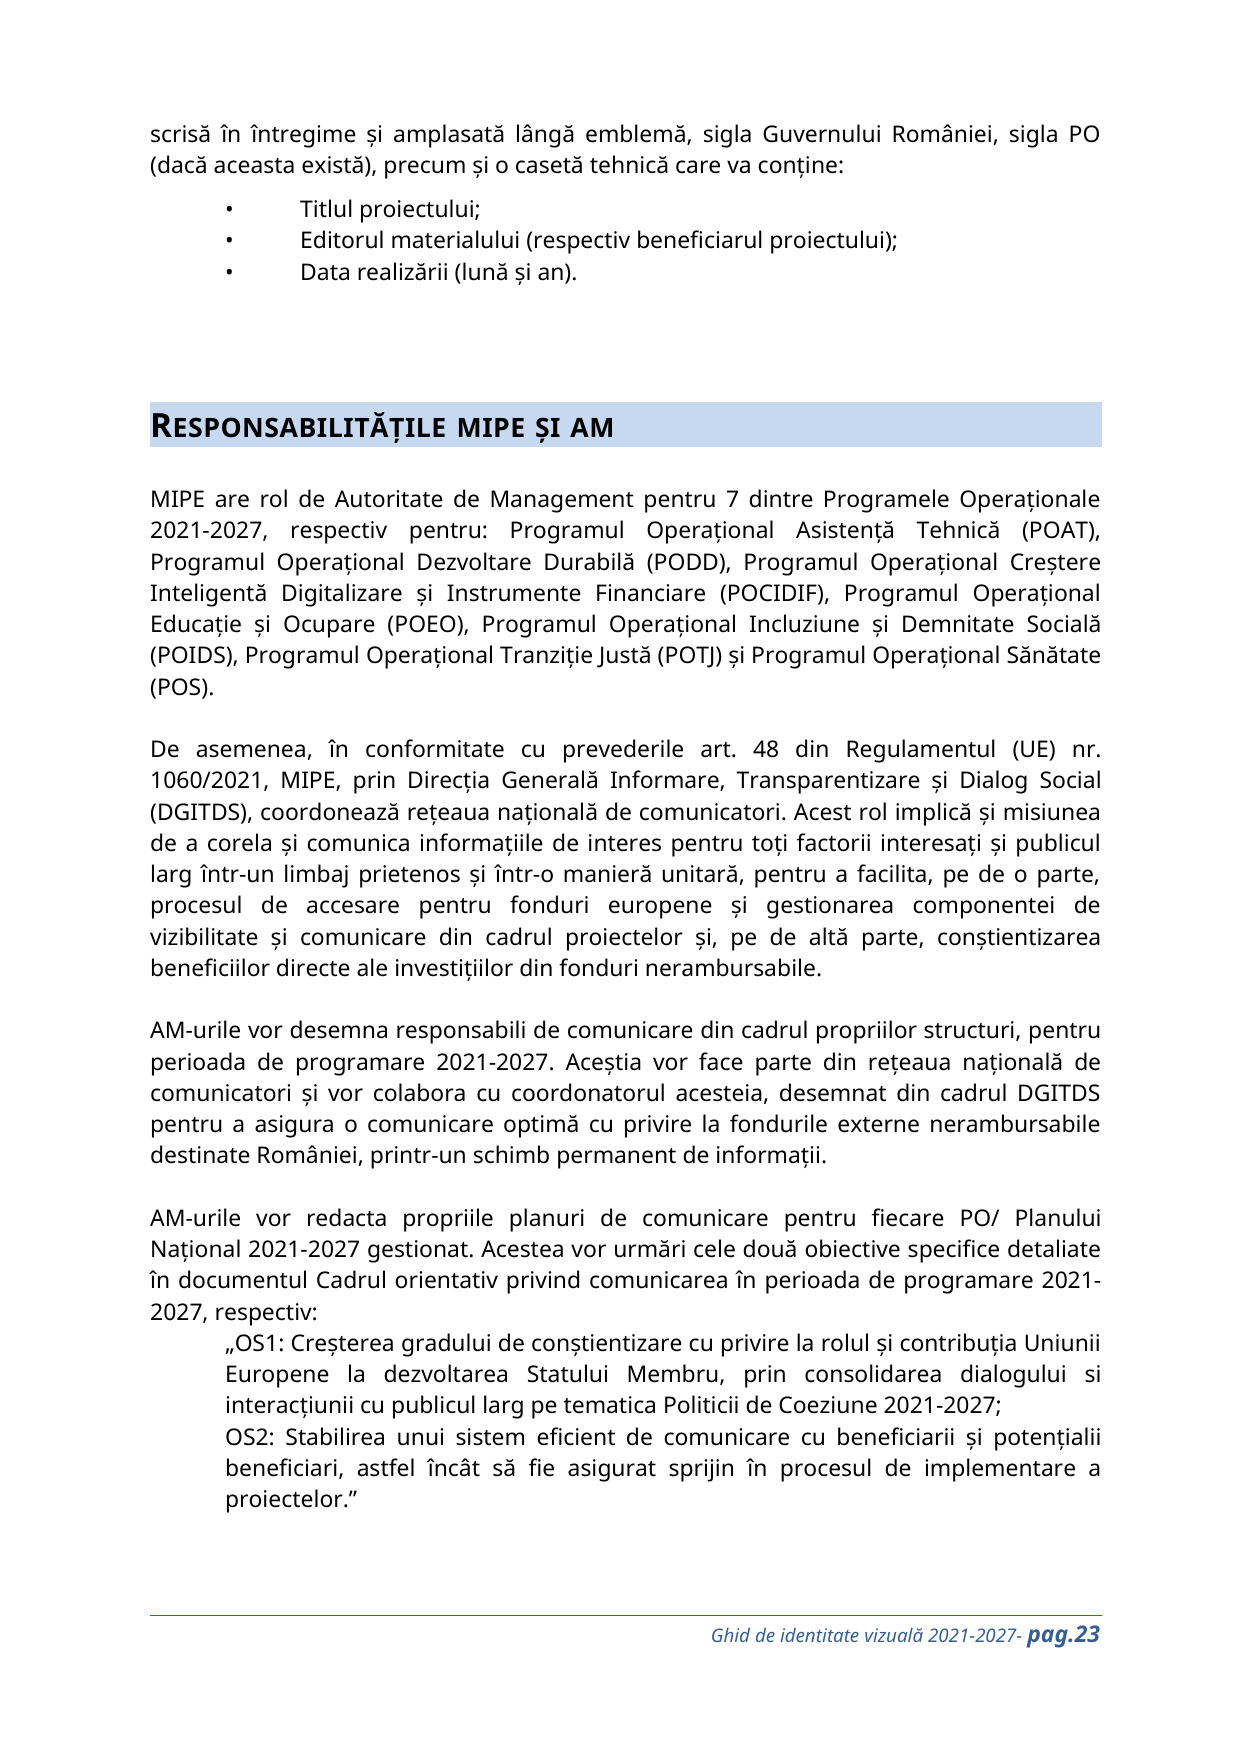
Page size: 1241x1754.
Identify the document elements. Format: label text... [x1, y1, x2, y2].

text OS2: Stabilirea unui sistem eficient de comunicare cu beneficiarii și potențialii beneficiari, astfel încât să fie asigurat sprijin în procesul de implementare a proiectelor.” [225, 1421, 1102, 1514]
list Editorul materialului (respectiv beneficiarul proiectului); [225, 224, 1102, 256]
text MIPE are rol de Autoritate de Management pentru 7 dintre Programele Operaționale 2021-2027, respectiv pentru: Programul Operațional Asistență Tehnică (POAT), Programul Operațional Dezvoltare Durabilă (PODD), Programul Operațional Creștere Inteligentă Digitalizare și Instrumente Financiare (POCIDIF), Programul Operațional Educație și Ocupare (POEO), Programul Operațional Incluziune și Demnitate Socială (POIDS), Programul Operațional Tranziție Justă (POTJ) și Programul Operațional Sănătate (POS). [150, 483, 1102, 702]
subtitle Responsabilitățile mipe și am [150, 402, 1102, 447]
text „OS1: Creșterea gradului de conștientizare cu privire la rolul și contribuția Uniunii Europene la dezvoltarea Statului Membru, prin consolidarea dialogului si interacțiunii cu publicul larg pe tematica Politicii de Coeziune 2021-2027; [225, 1327, 1102, 1421]
text AM-urile vor redacta propriile planuri de comunicare pentru fiecare PO/ Planului Național 2021-2027 gestionat. Acestea vor urmări cele două obiective specifice detaliate în documentul Cadrul orientativ privind comunicarea în perioada de programare 2021-2027, respectiv: [150, 1202, 1102, 1327]
list Titlul proiectului; [225, 193, 1102, 224]
text AM-urile vor desemna responsabili de comunicare din cadrul propriilor structuri, pentru perioada de programare 2021-2027. Aceștia vor face parte din rețeaua națională de comunicatori și vor colabora cu coordonatorul acesteia, desemnat din cadrul DGITDS pentru a asigura o comunicare optimă cu privire la fondurile externe nerambursabile destinate României, printr-un schimb permanent de informații. [150, 1014, 1102, 1171]
text De asemenea, în conformitate cu prevederile art. 48 din Regulamentul (UE) nr. 1060/2021, MIPE, prin Direcția Generală Informare, Transparentizare și Dialog Social (DGITDS), coordonează rețeaua națională de comunicatori. Acest rol implică și misiunea de a corela și comunica informațiile de interes pentru toți factorii interesați și publicul larg într-un limbaj prietenos și într-o manieră unitară, pentru a facilita, pe de o parte, procesul de accesare pentru fonduri europene și gestionarea componentei de vizibilitate și comunicare din cadrul proiectelor și, pe de altă parte, conștientizarea beneficiilor directe ale investițiilor din fonduri nerambursabile. [150, 733, 1102, 983]
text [150, 118, 1102, 181]
list Data realizării (lună și an). [225, 256, 1102, 287]
